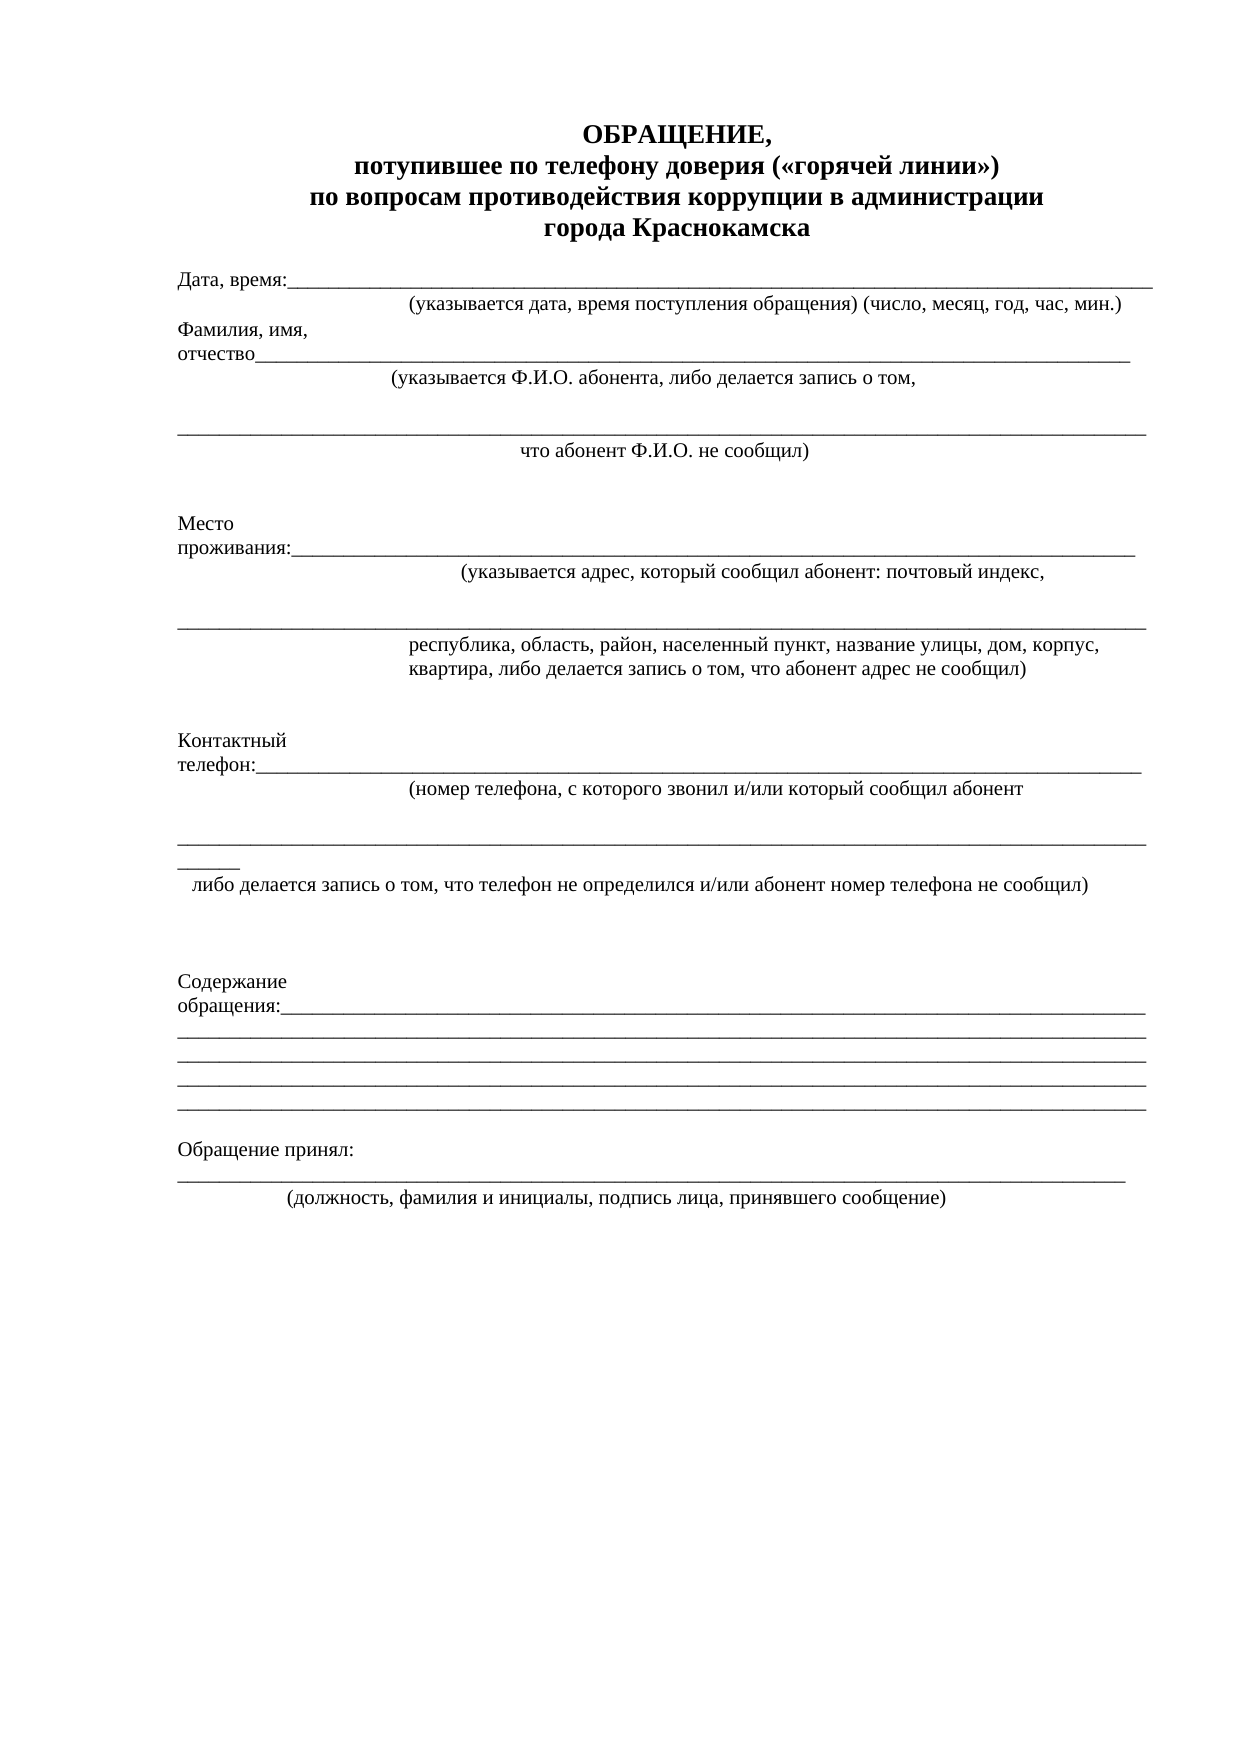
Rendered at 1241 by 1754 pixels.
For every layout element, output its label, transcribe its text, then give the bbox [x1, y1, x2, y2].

text (указывается Ф.И.О. абонента, либо делается запись о том, [177, 365, 1152, 389]
text (указывается дата, время поступления обращения) (число, месяц, год, час, мин.) [408, 291, 1152, 315]
text Контактный телефон:_____________________________________________________________________________________ [177, 728, 1152, 776]
text _____________________________________________________________________________________________ [177, 414, 1152, 438]
text _____________________________________________________________________________________________ [177, 608, 1152, 632]
text ___________________________________________________________________________________________________ [177, 824, 1152, 872]
text Обращение принял: ___________________________________________________________________________________________ [177, 1137, 1152, 1185]
text Место проживания:_________________________________________________________________________________ [177, 511, 1152, 559]
text города Краснокамска [202, 212, 1152, 243]
text по вопросам противодействия коррупции в администрации [202, 180, 1152, 212]
text (должность, фамилия и инициалы, подпись лица, принявшего сообщение) [177, 1185, 1152, 1209]
text Фамилия, имя, отчество____________________________________________________________________________________ [177, 317, 1152, 365]
text что абонент Ф.И.О. не сообщил) [177, 438, 1152, 462]
text ____________________________________________________________________________________________________________________________________________________________________________________________________________________________________________________________________________________________________________________________________________________________________________________ [177, 1017, 1150, 1113]
text Содержание обращения:___________________________________________________________________________________ [177, 969, 1150, 1017]
text (номер телефона, с которого звонил и/или который сообщил абонент [408, 776, 1152, 800]
text республика, область, район, населенный пункт, название улицы, дом, корпус, [408, 632, 1152, 656]
text квартира, либо делается запись о том, что абонент адрес не сообщил) [408, 656, 1152, 680]
text потупившее по телефону доверия («горячей линии») [202, 149, 1152, 180]
text (указывается адрес, который сообщил абонент: почтовый индекс, [461, 559, 1152, 583]
text либо делается запись о том, что телефон не определился и/или абонент номер телефона не сообщил) [177, 872, 1104, 896]
text ОБРАЩЕНИЕ, [202, 118, 1152, 149]
text Дата, время: [177, 267, 1152, 291]
